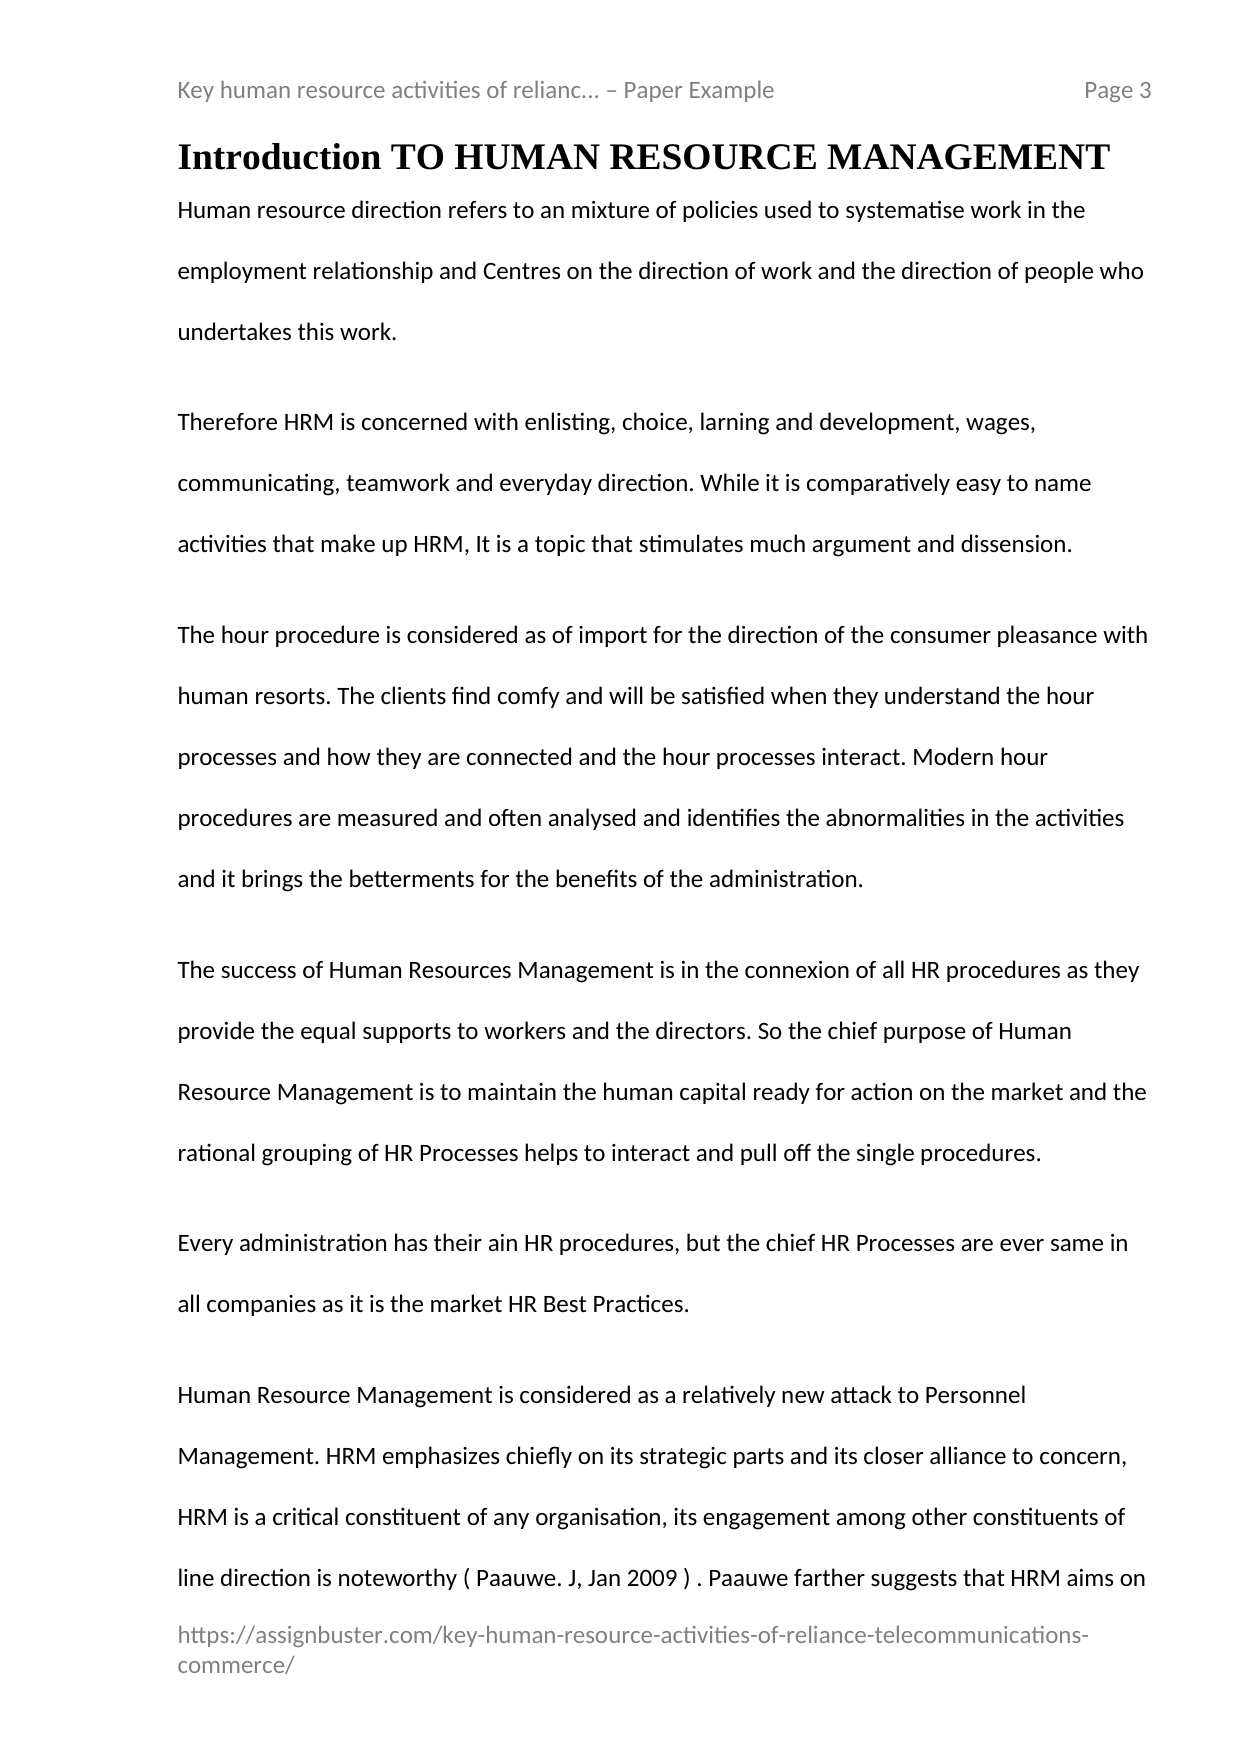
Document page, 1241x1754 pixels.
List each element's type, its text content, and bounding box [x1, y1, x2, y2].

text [177, 1379, 1152, 1593]
text Human resource direction refers to an mixture of policies used to systematise work in the employment relationship and Centres on the direction of work and the direction of people who undertakes this work. [177, 194, 1152, 346]
subtitle Introduction TO HUMAN RESOURCE MANAGEMENT [177, 135, 1152, 178]
text Every administration has their ain HR procedures, but the chief HR Processes are ever same in all companies as it is the market HR Best Practices. [177, 1227, 1152, 1319]
text The success of Human Resources Management is in the connexion of all HR procedures as they provide the equal supports to workers and the directors. So the chief purpose of Human Resource Management is to maintain the human capital ready for action on the market and the rational grouping of HR Processes helps to interact and pull off the single procedures. [177, 954, 1152, 1167]
text The hour procedure is considered as of import for the direction of the consumer pleasance with human resorts. The clients find comfy and will be satisfied when they understand the hour processes and how they are connected and the hour processes interact. Modern hour procedures are measured and often analysed and identifies the abnormalities in the activities and it brings the betterments for the benefits of the administration. [177, 619, 1152, 894]
text Therefore HRM is concerned with enlisting, choice, larning and development, wages, communicating, teamwork and everyday direction. While it is comparatively easy to name activities that make up HRM, It is a topic that stimulates much argument and dissension. [177, 406, 1152, 559]
